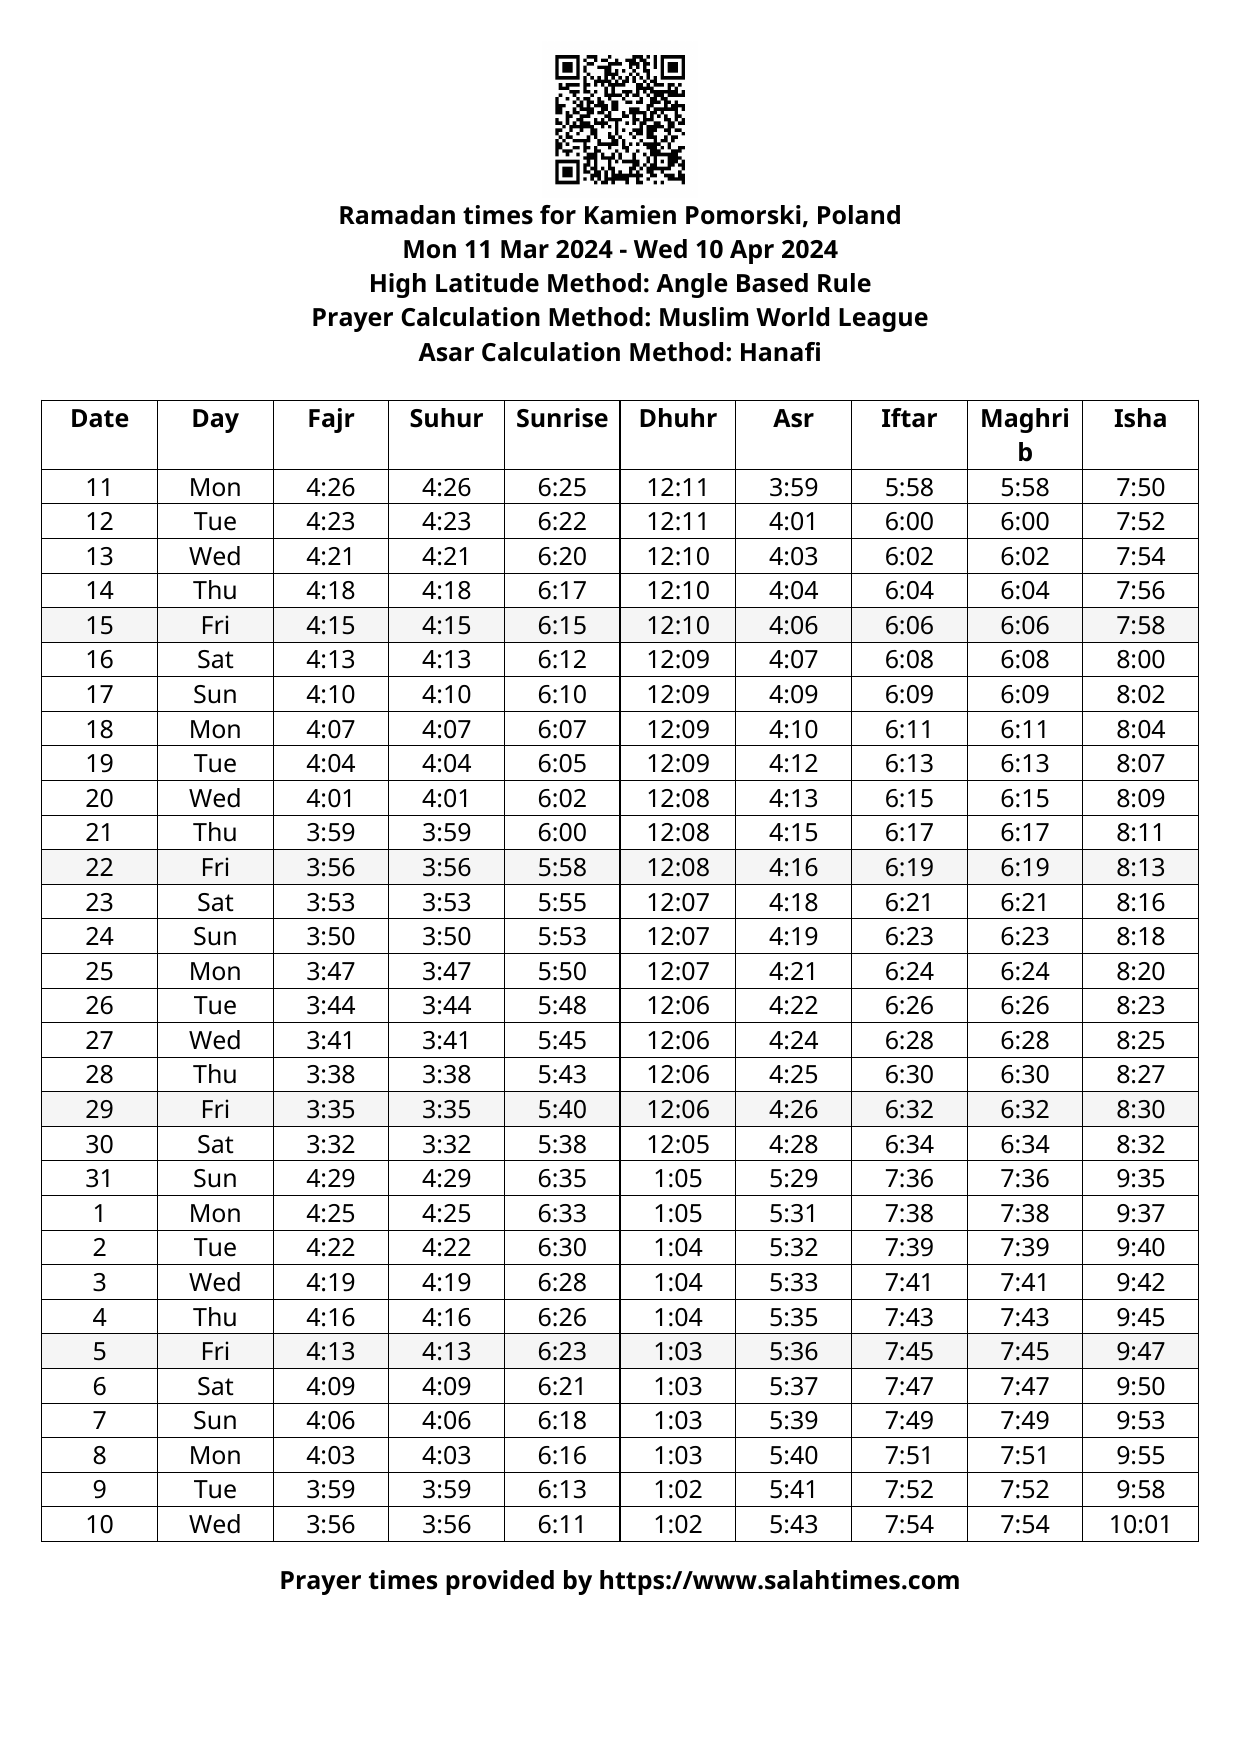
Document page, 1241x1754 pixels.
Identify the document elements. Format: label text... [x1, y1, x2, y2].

table_cell 3:56 [389, 1507, 504, 1541]
table_cell 8:25 [1083, 1023, 1198, 1057]
table_cell 6:24 [852, 954, 967, 987]
table_cell 7:41 [968, 1265, 1082, 1299]
table_cell Mon [158, 470, 273, 503]
table_cell 3 [42, 1265, 157, 1299]
table_cell 12:07 [621, 919, 735, 953]
table_cell 4:01 [274, 781, 388, 814]
table_cell 7:45 [852, 1334, 967, 1368]
table_cell 7:43 [968, 1300, 1082, 1333]
table_cell 6:23 [852, 919, 967, 953]
table_cell 5:40 [736, 1438, 851, 1472]
table_cell Sun [158, 1161, 273, 1195]
table_cell 1:04 [621, 1265, 735, 1299]
table_cell 12:09 [621, 677, 735, 711]
table_cell 6:11 [852, 712, 967, 745]
table_cell 6:15 [852, 781, 967, 814]
table_cell 6:15 [968, 781, 1082, 814]
table_cell 8:20 [1083, 954, 1198, 987]
text Ramadan times for Kamien Pomorski, Poland [42, 198, 1198, 232]
table_cell Tue [158, 504, 273, 538]
text Prayer times provided by https://www.salahtimes.com [42, 1563, 1198, 1597]
table_cell 9:47 [1083, 1334, 1198, 1368]
table_cell 8:16 [1083, 885, 1198, 918]
table_cell 3:44 [389, 989, 504, 1022]
table_cell 1:03 [621, 1334, 735, 1368]
table_cell 6:34 [852, 1127, 967, 1160]
table_cell Sun [158, 1404, 273, 1437]
table_cell 17 [42, 677, 157, 711]
table_cell 4:25 [389, 1196, 504, 1229]
table_cell 3:59 [736, 470, 851, 503]
table_cell 6:13 [505, 1473, 619, 1506]
table_cell 7:51 [852, 1438, 967, 1472]
table_cell Mon [158, 954, 273, 987]
table_cell 4:09 [389, 1369, 504, 1402]
table_cell 4:13 [274, 643, 388, 676]
table_cell 22 [42, 850, 157, 884]
text High Latitude Method: Angle Based Rule [42, 266, 1198, 300]
table_cell 12:11 [621, 470, 735, 503]
table_cell 5:32 [736, 1231, 851, 1264]
table_cell 1:03 [621, 1369, 735, 1402]
table_cell 5:38 [505, 1127, 619, 1160]
table_cell 3:50 [389, 919, 504, 953]
table_cell 3:53 [274, 885, 388, 918]
table_cell 12:08 [621, 850, 735, 884]
table_cell 4:16 [274, 1300, 388, 1333]
table_cell Sat [158, 885, 273, 918]
table_cell Tue [158, 746, 273, 780]
table_cell 14 [42, 574, 157, 607]
table_cell Thu [158, 1300, 273, 1333]
table_cell 4:10 [274, 677, 388, 711]
table_cell 12:07 [621, 954, 735, 987]
table_cell 7:54 [1083, 539, 1198, 572]
table_cell 3:50 [274, 919, 388, 953]
table_cell 8:23 [1083, 989, 1198, 1022]
table_cell 4:24 [736, 1023, 851, 1057]
table_cell Fri [158, 608, 273, 642]
table_cell Mon [158, 1438, 273, 1472]
table_header Sunrise [505, 401, 619, 469]
table_cell 4:10 [389, 677, 504, 711]
table_cell 7:54 [968, 1507, 1082, 1541]
table_cell 24 [42, 919, 157, 953]
table_cell 5:39 [736, 1404, 851, 1437]
table_cell 25 [42, 954, 157, 987]
table_cell Sun [158, 677, 273, 711]
table_cell 29 [42, 1092, 157, 1126]
table_cell 19 [42, 746, 157, 780]
table_cell 5:33 [736, 1265, 851, 1299]
table_cell 1:03 [621, 1404, 735, 1437]
table_cell 3:41 [274, 1023, 388, 1057]
table_header Suhur [389, 401, 504, 469]
text Asar Calculation Method: Hanafi [42, 334, 1198, 368]
table_cell 7:47 [852, 1369, 967, 1402]
table_cell Wed [158, 1023, 273, 1057]
table_cell Wed [158, 539, 273, 572]
table_cell Thu [158, 574, 273, 607]
table_cell 5:29 [736, 1161, 851, 1195]
table_cell 6:23 [968, 919, 1082, 953]
table_cell 4:26 [736, 1092, 851, 1126]
table_cell 6:21 [852, 885, 967, 918]
table_cell 7:49 [968, 1404, 1082, 1437]
table_cell 12:05 [621, 1127, 735, 1160]
table_cell 4:06 [736, 608, 851, 642]
table_cell 4:23 [274, 504, 388, 538]
table_cell 7:38 [852, 1196, 967, 1229]
table_cell 8:04 [1083, 712, 1198, 745]
table_cell 1:02 [621, 1507, 735, 1541]
table_cell 12 [42, 504, 157, 538]
table_cell 3:56 [274, 1507, 388, 1541]
table_cell 6:28 [852, 1023, 967, 1057]
table_cell 6:05 [505, 746, 619, 780]
table_cell 3:56 [389, 850, 504, 884]
table_cell 10:01 [1083, 1507, 1198, 1541]
table_cell 6:04 [968, 574, 1082, 607]
table_cell 4:09 [274, 1369, 388, 1402]
table_cell 7 [42, 1404, 157, 1437]
table_cell 4:01 [736, 504, 851, 538]
table_cell 12:06 [621, 1023, 735, 1057]
table_cell Fri [158, 1092, 273, 1126]
table_cell 5:35 [736, 1300, 851, 1333]
table_cell 4:22 [389, 1231, 504, 1264]
table_cell 3:59 [274, 1473, 388, 1506]
table_header Maghrib [968, 401, 1082, 469]
table_cell 4:07 [274, 712, 388, 745]
table_cell 5:36 [736, 1334, 851, 1368]
table_cell 4:10 [736, 712, 851, 745]
table_cell 1:05 [621, 1161, 735, 1195]
table_cell 4:04 [274, 746, 388, 780]
table_cell 6:32 [852, 1092, 967, 1126]
table_cell Mon [158, 1196, 273, 1229]
text Prayer Calculation Method: Muslim World League [42, 300, 1198, 334]
table_header Day [158, 401, 273, 469]
table_cell 8:02 [1083, 677, 1198, 711]
table_cell 7:47 [968, 1369, 1082, 1402]
table_cell 7:45 [968, 1334, 1082, 1368]
table_header Asr [736, 401, 851, 469]
table_cell 4:09 [736, 677, 851, 711]
table_cell 9:45 [1083, 1300, 1198, 1333]
table_cell Wed [158, 1507, 273, 1541]
table_cell 6:21 [968, 885, 1082, 918]
table_cell 3:38 [389, 1058, 504, 1091]
table_cell 7:52 [968, 1473, 1082, 1506]
table_cell 6:26 [968, 989, 1082, 1022]
table_cell 3:56 [274, 850, 388, 884]
table_cell 5:43 [736, 1507, 851, 1541]
table_cell 6:11 [968, 712, 1082, 745]
table_cell 4:15 [389, 608, 504, 642]
table_cell 8 [42, 1438, 157, 1472]
table_cell 12:09 [621, 746, 735, 780]
table_cell 6:19 [852, 850, 967, 884]
table_cell 6:17 [968, 816, 1082, 849]
table_cell 8:07 [1083, 746, 1198, 780]
table_cell Mon [158, 712, 273, 745]
table_cell 6:06 [968, 608, 1082, 642]
table_cell 6:13 [968, 746, 1082, 780]
table_cell 6:32 [968, 1092, 1082, 1126]
table_cell 6:34 [968, 1127, 1082, 1160]
table_cell 8:11 [1083, 816, 1198, 849]
table_cell 26 [42, 989, 157, 1022]
table_cell 4:21 [274, 539, 388, 572]
table_cell 4:21 [389, 539, 504, 572]
table_cell 5:41 [736, 1473, 851, 1506]
table_cell 4:07 [389, 712, 504, 745]
table_cell 7:36 [852, 1161, 967, 1195]
table_cell 4:18 [736, 885, 851, 918]
table_cell 12:09 [621, 643, 735, 676]
table_cell 8:09 [1083, 781, 1198, 814]
table_cell Tue [158, 1231, 273, 1264]
table_cell 4 [42, 1300, 157, 1333]
table_cell 4:25 [736, 1058, 851, 1091]
table_cell 8:00 [1083, 643, 1198, 676]
table_cell 4:03 [274, 1438, 388, 1472]
table_cell 6:08 [968, 643, 1082, 676]
table_cell 7:41 [852, 1265, 967, 1299]
table_cell 5:53 [505, 919, 619, 953]
table_cell 3:53 [389, 885, 504, 918]
table_cell 9:35 [1083, 1161, 1198, 1195]
table_cell 4:03 [736, 539, 851, 572]
table_cell Wed [158, 781, 273, 814]
table_cell 8:30 [1083, 1092, 1198, 1126]
table_cell 3:35 [389, 1092, 504, 1126]
table_cell 4:18 [389, 574, 504, 607]
table_cell 6:30 [968, 1058, 1082, 1091]
table_cell 5:50 [505, 954, 619, 987]
table_cell 7:39 [968, 1231, 1082, 1264]
table_cell 9:58 [1083, 1473, 1198, 1506]
table_cell 31 [42, 1161, 157, 1195]
table_cell 4:04 [389, 746, 504, 780]
table_cell 12:10 [621, 608, 735, 642]
table_cell 4:19 [274, 1265, 388, 1299]
table_cell 4:13 [274, 1334, 388, 1368]
table_cell 1:03 [621, 1438, 735, 1472]
table_cell 9:42 [1083, 1265, 1198, 1299]
table_cell 6:10 [505, 677, 619, 711]
table_cell 6:35 [505, 1161, 619, 1195]
table_cell 7:52 [1083, 504, 1198, 538]
table_cell 3:59 [389, 1473, 504, 1506]
table_cell 27 [42, 1023, 157, 1057]
table_cell 1:05 [621, 1196, 735, 1229]
table_cell 4:07 [736, 643, 851, 676]
table_cell 7:51 [968, 1438, 1082, 1472]
table_cell 6:11 [505, 1507, 619, 1541]
picture [542, 41, 699, 198]
table_cell 6:15 [505, 608, 619, 642]
table_cell 7:43 [852, 1300, 967, 1333]
table_cell 23 [42, 885, 157, 918]
table_cell Fri [158, 850, 273, 884]
table_cell 6:04 [852, 574, 967, 607]
table_cell 9:40 [1083, 1231, 1198, 1264]
table_cell 1:04 [621, 1300, 735, 1333]
table_cell 6 [42, 1369, 157, 1402]
table_cell 4:19 [389, 1265, 504, 1299]
table_cell 6:06 [852, 608, 967, 642]
table_cell 4:29 [274, 1161, 388, 1195]
table_cell 6:12 [505, 643, 619, 676]
table_cell 3:44 [274, 989, 388, 1022]
table_cell 5:43 [505, 1058, 619, 1091]
table_cell 12:06 [621, 989, 735, 1022]
table_cell 18 [42, 712, 157, 745]
table_cell 6:22 [505, 504, 619, 538]
table_cell 6:00 [505, 816, 619, 849]
table_cell 4:25 [274, 1196, 388, 1229]
table_cell 1:04 [621, 1231, 735, 1264]
table_cell 2 [42, 1231, 157, 1264]
table_header Isha [1083, 401, 1198, 469]
table_cell 12:10 [621, 574, 735, 607]
table_cell 4:23 [389, 504, 504, 538]
table_cell 5:31 [736, 1196, 851, 1229]
table_cell Tue [158, 1473, 273, 1506]
table_cell 13 [42, 539, 157, 572]
table_cell 4:16 [736, 850, 851, 884]
table_cell 6:26 [505, 1300, 619, 1333]
table_cell 3:41 [389, 1023, 504, 1057]
table_cell 6:08 [852, 643, 967, 676]
table_cell Sat [158, 1127, 273, 1160]
table_cell 6:28 [505, 1265, 619, 1299]
table_cell 1 [42, 1196, 157, 1229]
table_cell 5:58 [968, 470, 1082, 503]
table_cell 8:13 [1083, 850, 1198, 884]
table_cell 3:47 [389, 954, 504, 987]
table_cell 4:15 [736, 816, 851, 849]
table_cell 6:16 [505, 1438, 619, 1472]
table_cell 11 [42, 470, 157, 503]
table_cell 8:27 [1083, 1058, 1198, 1091]
table_cell 7:39 [852, 1231, 967, 1264]
table_cell 3:59 [389, 816, 504, 849]
table_cell 6:28 [968, 1023, 1082, 1057]
table_cell 28 [42, 1058, 157, 1091]
table_header Fajr [274, 401, 388, 469]
table_cell Tue [158, 989, 273, 1022]
table_cell 4:12 [736, 746, 851, 780]
table_cell 6:09 [852, 677, 967, 711]
table_cell 7:50 [1083, 470, 1198, 503]
table_cell 12:06 [621, 1092, 735, 1126]
table_cell 4:13 [736, 781, 851, 814]
table_cell 6:20 [505, 539, 619, 572]
table_cell 6:02 [852, 539, 967, 572]
table_cell 4:26 [389, 470, 504, 503]
table_cell 15 [42, 608, 157, 642]
table_cell Thu [158, 816, 273, 849]
table_cell 4:28 [736, 1127, 851, 1160]
table_header Iftar [852, 401, 967, 469]
table_cell 5:48 [505, 989, 619, 1022]
table_cell 6:23 [505, 1334, 619, 1368]
table_cell 9:50 [1083, 1369, 1198, 1402]
table_cell 7:49 [852, 1404, 967, 1437]
table_cell 5:58 [852, 470, 967, 503]
table_cell 7:38 [968, 1196, 1082, 1229]
table_header Date [42, 401, 157, 469]
table_cell 7:52 [852, 1473, 967, 1506]
table_cell 3:38 [274, 1058, 388, 1091]
table_cell 9:55 [1083, 1438, 1198, 1472]
table_cell 8:18 [1083, 919, 1198, 953]
table_header Dhuhr [621, 401, 735, 469]
table_cell 8:32 [1083, 1127, 1198, 1160]
table_cell 5:40 [505, 1092, 619, 1126]
table_cell 6:33 [505, 1196, 619, 1229]
table_cell 4:19 [736, 919, 851, 953]
table_cell 4:03 [389, 1438, 504, 1472]
table_cell 12:10 [621, 539, 735, 572]
table_cell 4:22 [274, 1231, 388, 1264]
table_cell 4:18 [274, 574, 388, 607]
table_cell 6:25 [505, 470, 619, 503]
table_cell Wed [158, 1265, 273, 1299]
table_cell 6:07 [505, 712, 619, 745]
table_cell 6:02 [968, 539, 1082, 572]
table_cell Sat [158, 643, 273, 676]
table_cell 4:01 [389, 781, 504, 814]
table_cell 6:30 [505, 1231, 619, 1264]
table_cell 30 [42, 1127, 157, 1160]
table_cell Sat [158, 1369, 273, 1402]
table_cell 12:09 [621, 712, 735, 745]
table_cell 5:37 [736, 1369, 851, 1402]
table_cell 12:11 [621, 504, 735, 538]
table_cell 12:08 [621, 781, 735, 814]
table_cell 3:32 [274, 1127, 388, 1160]
table_cell 4:13 [389, 1334, 504, 1368]
table_cell 10 [42, 1507, 157, 1541]
table_cell Fri [158, 1334, 273, 1368]
table_cell 4:13 [389, 643, 504, 676]
table_cell 7:58 [1083, 608, 1198, 642]
table_cell 5:58 [505, 850, 619, 884]
table_cell 6:24 [968, 954, 1082, 987]
table_cell 3:47 [274, 954, 388, 987]
table_cell 4:06 [274, 1404, 388, 1437]
table_cell 6:21 [505, 1369, 619, 1402]
table_cell 20 [42, 781, 157, 814]
table_cell 12:06 [621, 1058, 735, 1091]
table_cell 21 [42, 816, 157, 849]
table_cell 7:54 [852, 1507, 967, 1541]
table_cell 9 [42, 1473, 157, 1506]
table_cell 3:35 [274, 1092, 388, 1126]
table_cell 4:22 [736, 989, 851, 1022]
table_cell 9:53 [1083, 1404, 1198, 1437]
table_cell 4:26 [274, 470, 388, 503]
table_cell 6:00 [852, 504, 967, 538]
table_cell 6:02 [505, 781, 619, 814]
table_cell 1:02 [621, 1473, 735, 1506]
table_cell 4:29 [389, 1161, 504, 1195]
table_cell 12:07 [621, 885, 735, 918]
table_cell 16 [42, 643, 157, 676]
table_cell 7:56 [1083, 574, 1198, 607]
table_cell 4:06 [389, 1404, 504, 1437]
table_cell 5 [42, 1334, 157, 1368]
table_cell 6:00 [968, 504, 1082, 538]
table_cell 6:18 [505, 1404, 619, 1437]
table_cell 6:09 [968, 677, 1082, 711]
table_cell 6:26 [852, 989, 967, 1022]
table_cell 6:30 [852, 1058, 967, 1091]
table_cell 7:36 [968, 1161, 1082, 1195]
table_cell 5:45 [505, 1023, 619, 1057]
table_cell 6:19 [968, 850, 1082, 884]
table_cell Sun [158, 919, 273, 953]
table_cell 3:32 [389, 1127, 504, 1160]
table_cell 5:55 [505, 885, 619, 918]
table_cell 4:04 [736, 574, 851, 607]
table_cell 4:21 [736, 954, 851, 987]
table_cell 6:17 [852, 816, 967, 849]
table_cell 4:16 [389, 1300, 504, 1333]
text Mon 11 Mar 2024 - Wed 10 Apr 2024 [42, 232, 1198, 266]
table_cell 12:08 [621, 816, 735, 849]
table_cell 9:37 [1083, 1196, 1198, 1229]
table_cell 4:15 [274, 608, 388, 642]
table_cell 6:13 [852, 746, 967, 780]
table_cell Thu [158, 1058, 273, 1091]
table_cell 6:17 [505, 574, 619, 607]
table_cell 3:59 [274, 816, 388, 849]
